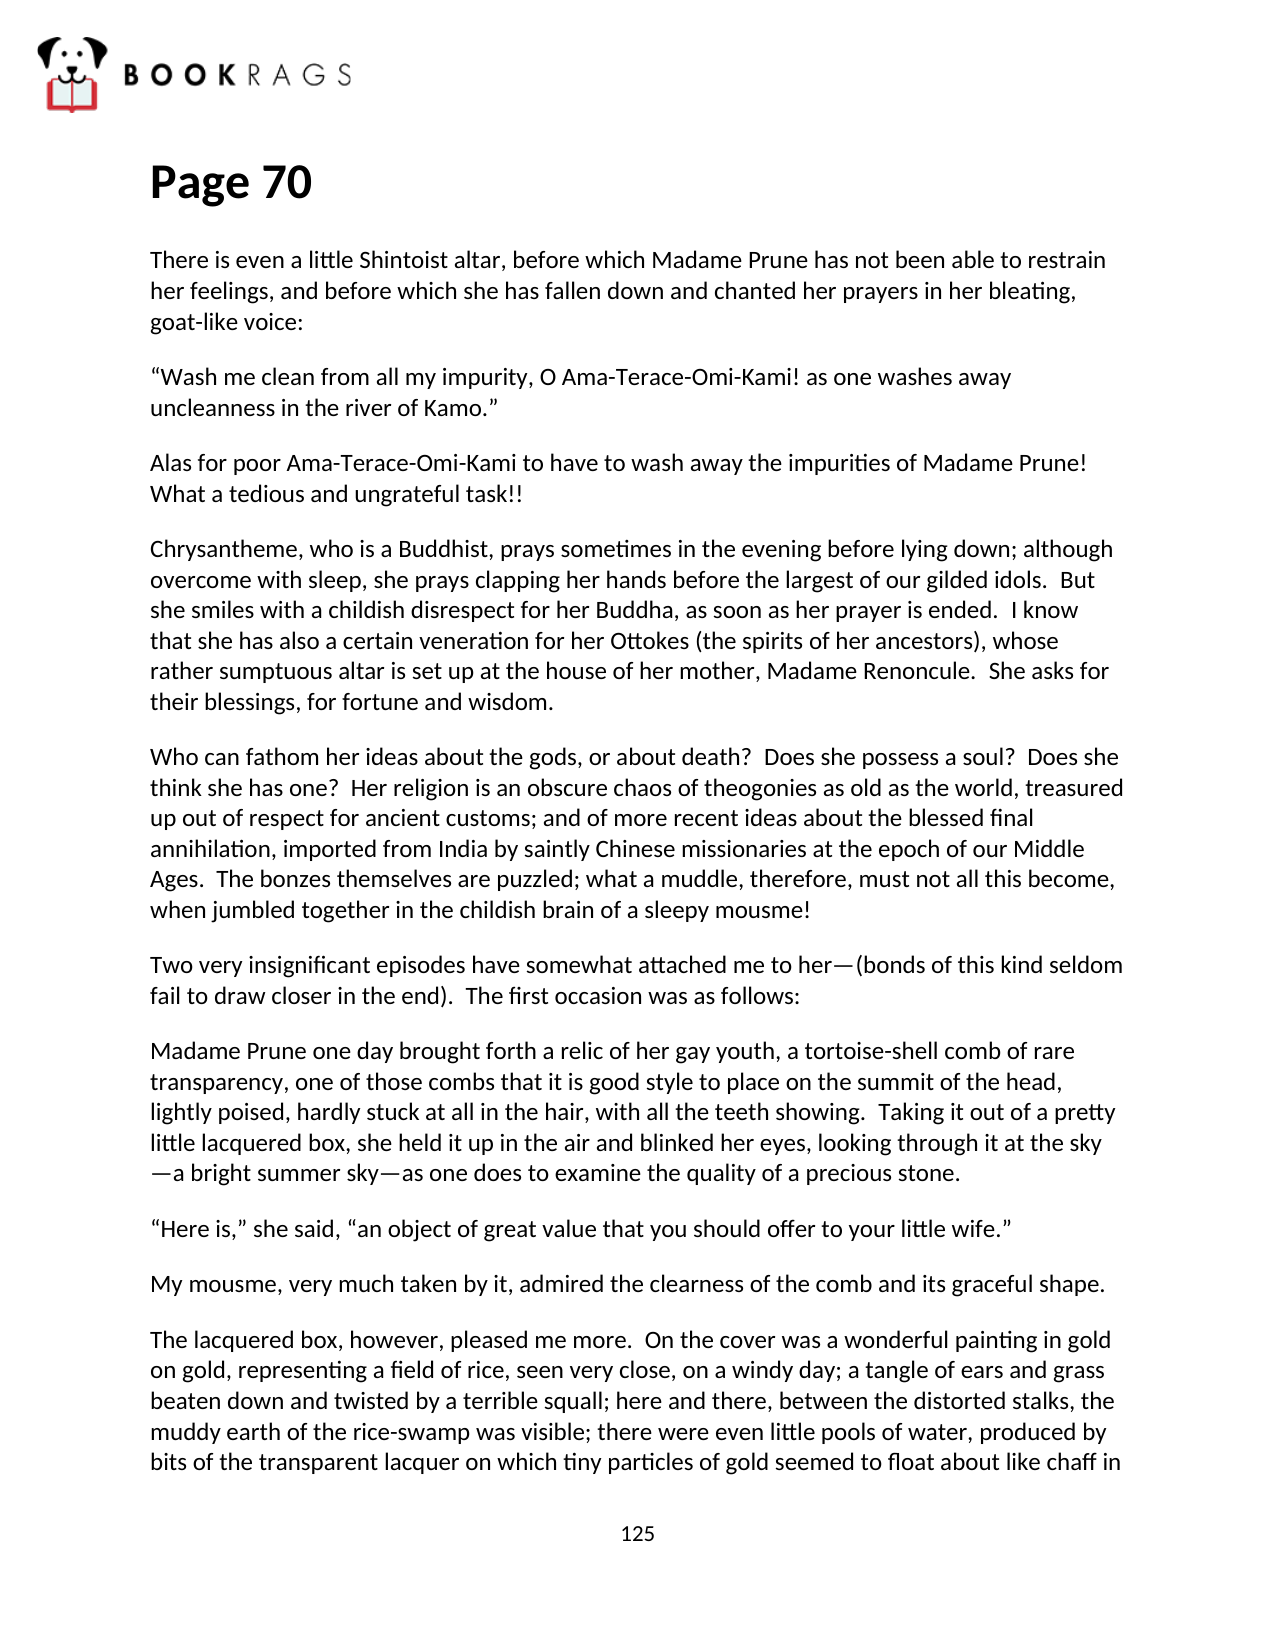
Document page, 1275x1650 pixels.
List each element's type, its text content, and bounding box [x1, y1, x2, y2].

text “Here is,” she said, “an object of great value that you should offer to your little wife.” [150, 1213, 1125, 1244]
text Page 70 [150, 150, 1125, 211]
text Chrysantheme, who is a Buddhist, prays sometimes in the evening before lying down; although overcome with sleep, she prays clapping her hands before the largest of our gilded idols. But she smiles with a childish disrespect for her Buddha, as soon as her prayer is ended. I know that she has also a certain veneration for her Ottokes (the spirits of her ancestors), whose rather sumptuous altar is set up at the house of her mother, Madame Renoncule. She asks for their blessings, for fortune and wisdom. [150, 533, 1125, 716]
picture [37, 37, 351, 113]
text Alas for poor Ama-Terace-Omi-Kami to have to wash away the impurities of Madame Prune! What a tedious and ungrateful task!! [150, 447, 1125, 508]
text My mousme, very much taken by it, admired the clearness of the comb and its graceful shape. [150, 1269, 1125, 1299]
text Madame Prune one day brought forth a relic of her gay youth, a tortoise-shell comb of rare transparency, one of those combs that it is good style to place on the summit of the head, lightly poised, hardly stuck at all in the hair, with all the teeth showing. Taking it out of a pretty little lacquered box, she held it up in the air and blinked her eyes, looking through it at the sky—­a bright summer sky—­as one does to examine the quality of a precious stone. [150, 1036, 1125, 1188]
text “Wash me clean from all my impurity, O Ama-Terace-Omi-Kami! as one washes away uncleanness in the river of Kamo.” [150, 361, 1125, 422]
text There is even a little Shintoist altar, before which Madame Prune has not been able to restrain her feelings, and before which she has fallen down and chanted her prayers in her bleating, goat-like voice: [150, 244, 1125, 336]
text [150, 1324, 1125, 1477]
text Who can fathom her ideas about the gods, or about death? Does she possess a soul? Does she think she has one? Her religion is an obscure chaos of theogonies as old as the world, treasured up out of respect for ancient customs; and of more recent ideas about the blessed final annihilation, imported from India by saintly Chinese missionaries at the epoch of our Middle Ages. The bonzes themselves are puzzled; what a muddle, therefore, must not all this become, when jumbled together in the childish brain of a sleepy mousme! [150, 741, 1125, 924]
text Two very insignificant episodes have somewhat attached me to her—­(bonds of this kind seldom fail to draw closer in the end). The first occasion was as follows: [150, 949, 1125, 1011]
